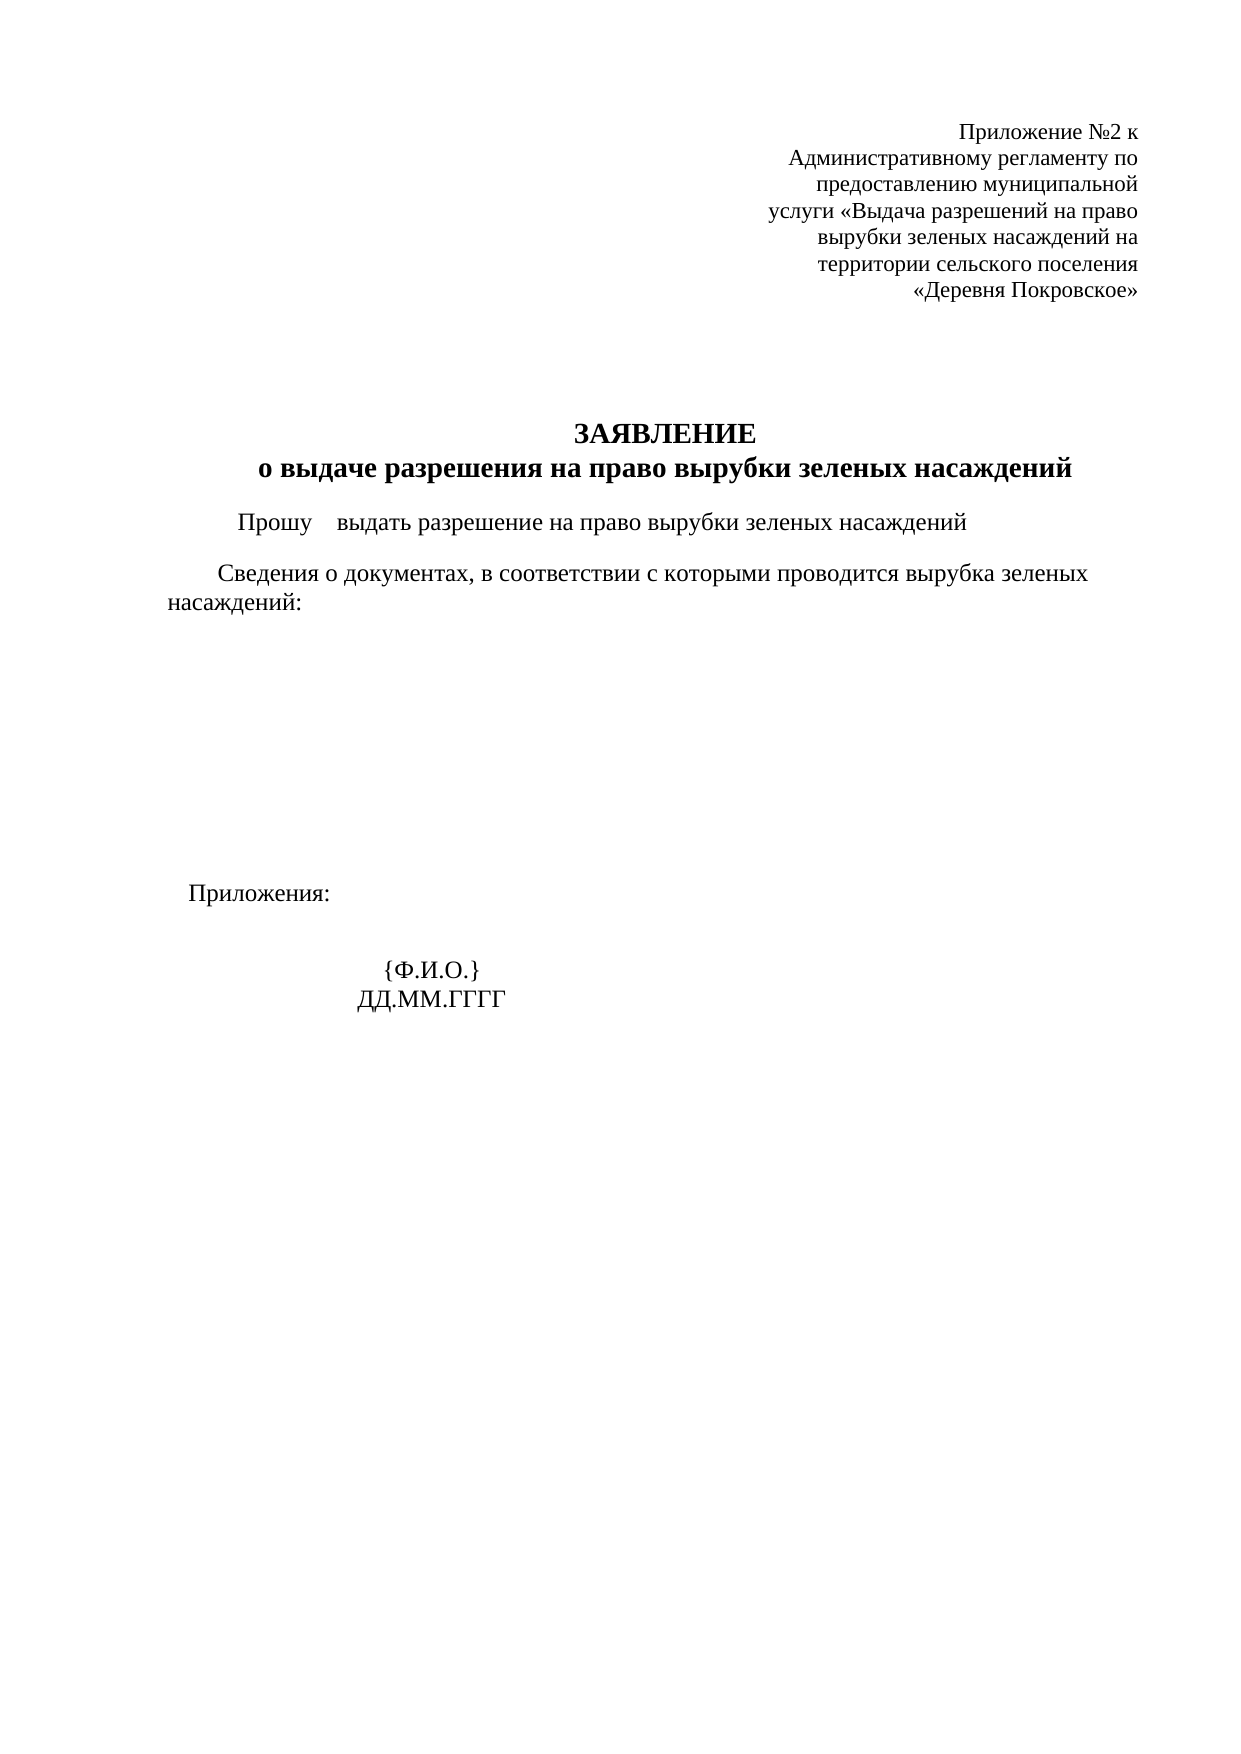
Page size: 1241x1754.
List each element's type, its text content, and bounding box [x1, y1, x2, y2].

table_header Прошу [189, 506, 336, 535]
text Приложение №2 к Административному регламенту по предоставлению муниципальной услуги «Выдача разрешений на право вырубки зеленых насаждений на территории сельского поселения «Деревня Покровское» [759, 118, 1138, 302]
table_header выдать разрешение на право вырубки зеленых насаждений [336, 506, 1142, 535]
text Приложения: [167, 878, 1163, 907]
text о выдаче разрешения на право вырубки зеленых насаждений [167, 450, 1163, 483]
text ЗАЯВЛЕНИЕ [167, 416, 1163, 450]
text Сведения о документах, в соответствии с которыми проводится вырубка зеленых насаждений: [167, 558, 1163, 616]
